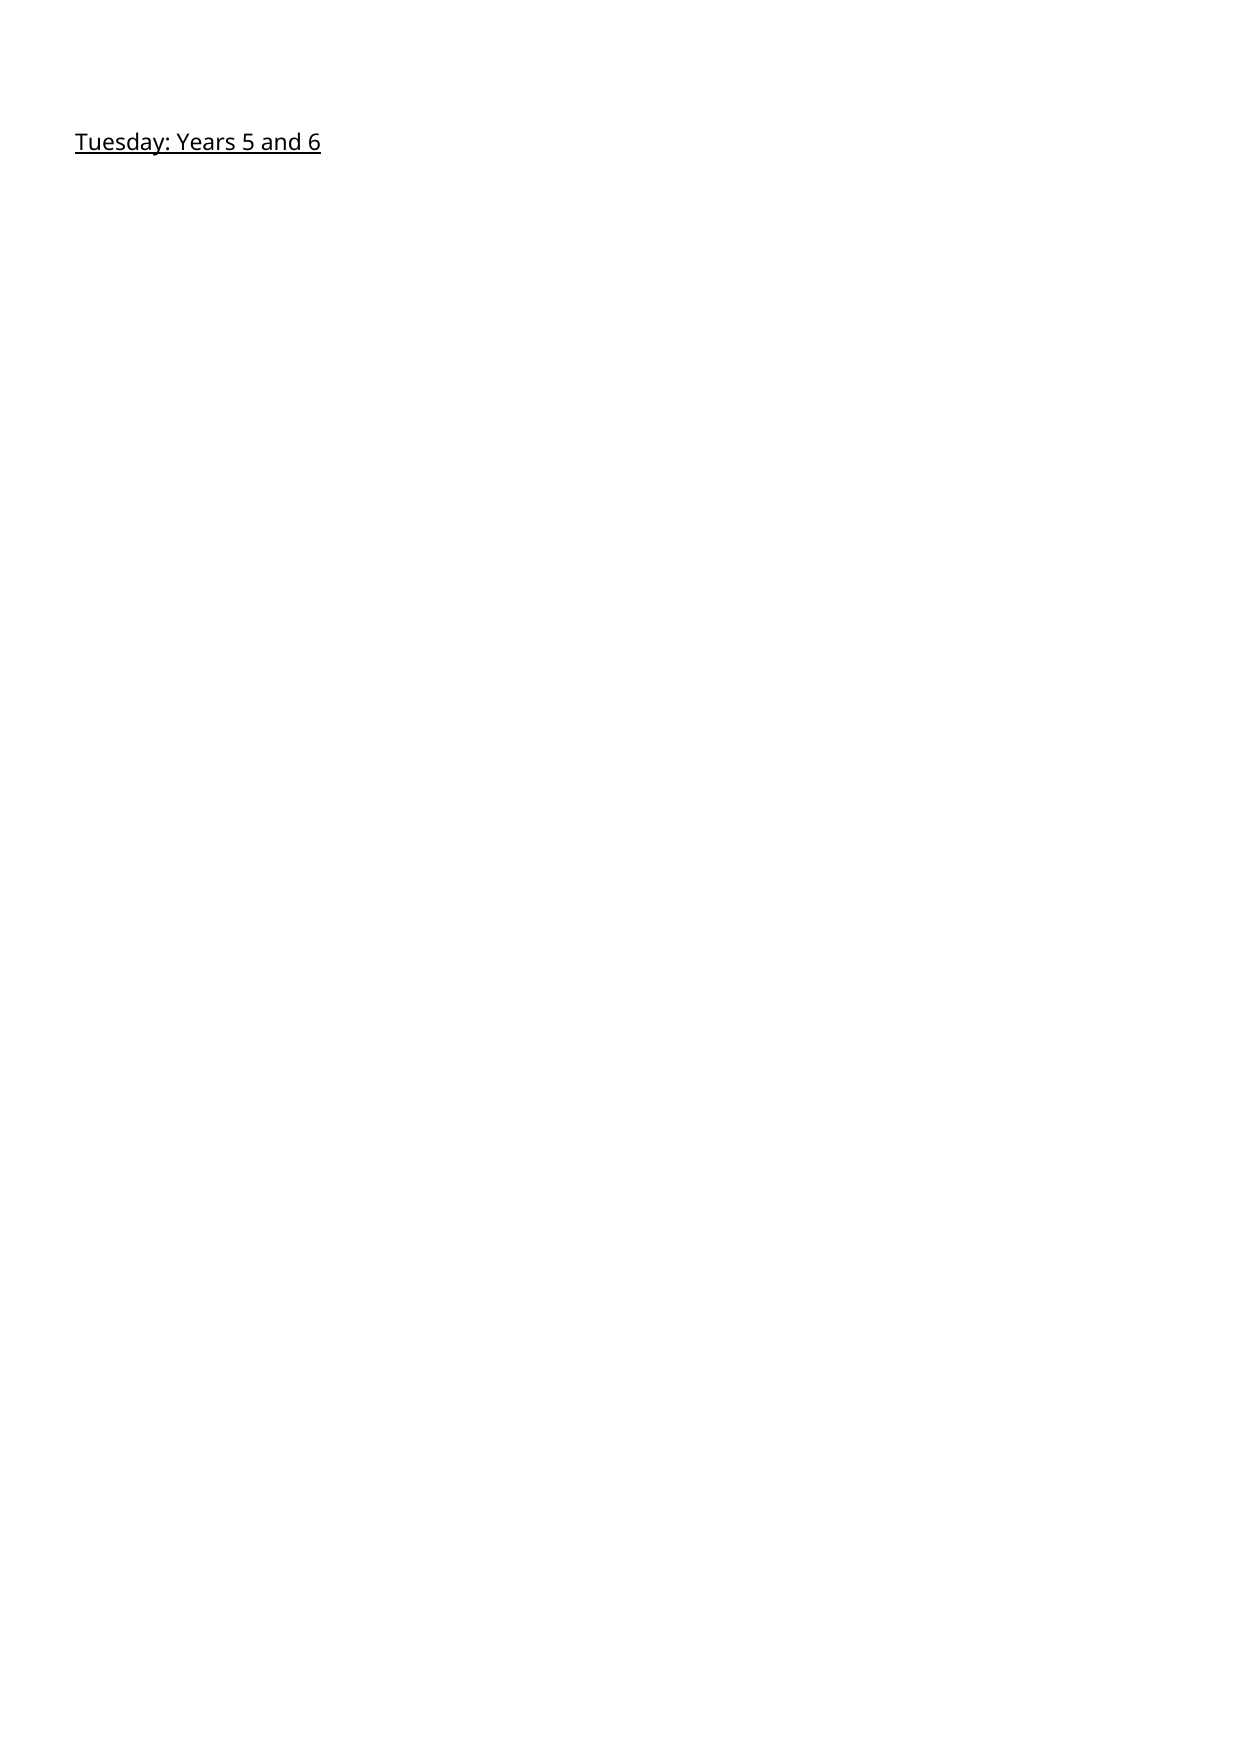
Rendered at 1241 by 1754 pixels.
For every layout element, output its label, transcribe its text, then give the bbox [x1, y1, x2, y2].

text Tuesday: Years 5 and 6 [75, 125, 1165, 157]
